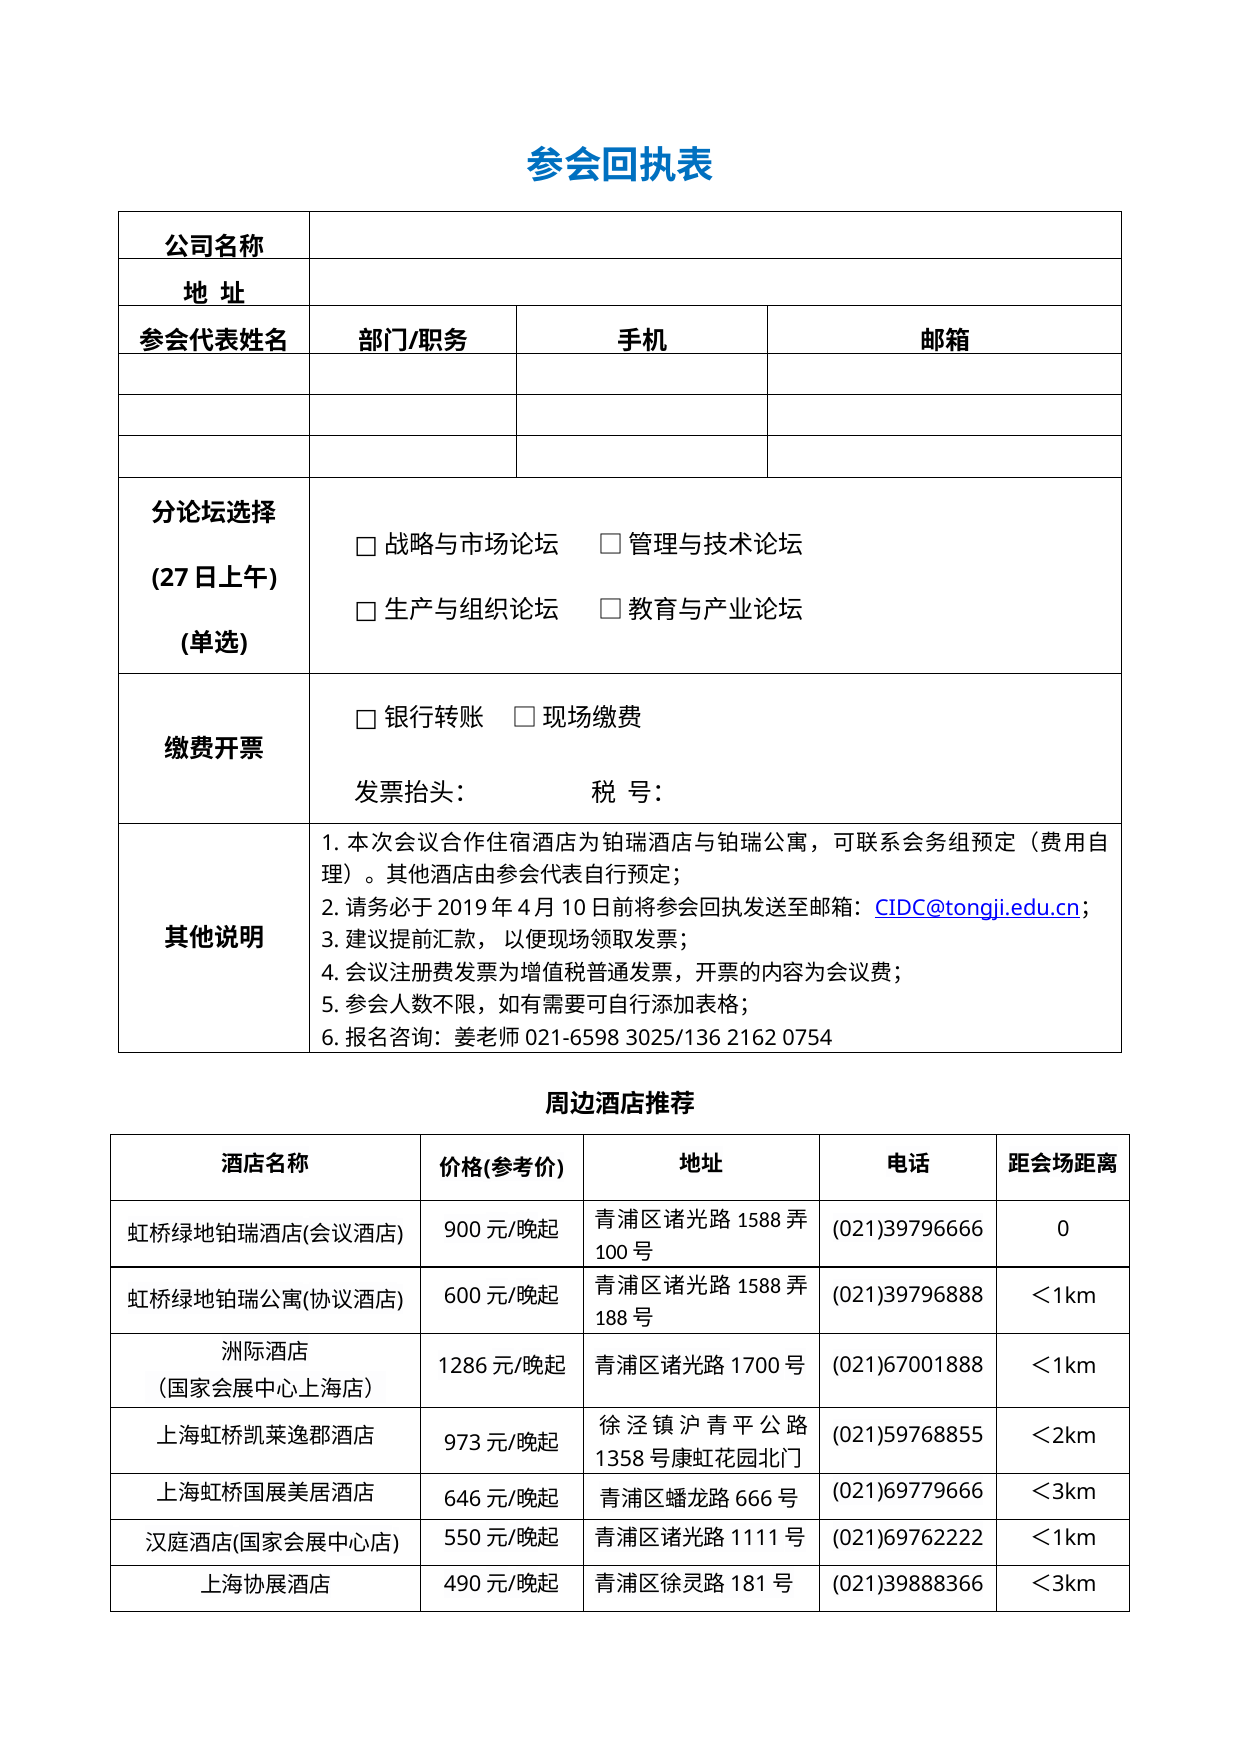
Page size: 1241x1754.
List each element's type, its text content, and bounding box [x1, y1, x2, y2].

table_cell 汉庭酒店(国家会展中心店) [111, 1520, 420, 1565]
table_cell 上海协展酒店 [111, 1566, 420, 1611]
table_cell 1286元/晚起 [421, 1334, 583, 1407]
table_cell ＜2km [997, 1408, 1129, 1473]
table_cell 青浦区诸光路1588弄100号 [584, 1201, 819, 1266]
table_cell [310, 436, 516, 477]
table_header 地址 [584, 1135, 819, 1200]
table_cell (021)69779666 [820, 1474, 996, 1519]
table_cell [517, 395, 767, 435]
table_cell 参会代表姓名 [119, 306, 309, 353]
table_cell [310, 354, 516, 394]
table_cell 1. 本次会议合作住宿酒店为铂瑞酒店与铂瑞公寓，可联系会务组预定（费用自理）。其他酒店由参会代表自行预定； 2. 请务必于2019年4月10日前将参会回执发送至邮箱：CIDC@tongji.edu.cn； 3. 建议提前汇款， 以便现场领取发票； 4. 会议注册费发票为增值税普通发票，开票的内容为会议费； 5. 参会人数不限，如有需要可自行添加表格； 6. 报名咨询：姜老师 021-6598 3025/136 2162 0754 [310, 824, 1121, 1052]
table_cell 青浦区蟠龙路666号 [584, 1474, 819, 1519]
table_cell 上海虹桥凯莱逸郡酒店 [111, 1408, 420, 1473]
table_cell (021)67001888 [820, 1334, 996, 1407]
table_cell 973元/晚起 [421, 1408, 583, 1473]
table_cell 青浦区徐灵路181号 [584, 1566, 819, 1611]
table_cell ＜1km [997, 1334, 1129, 1407]
table_header 酒店名称 [111, 1135, 420, 1200]
table_cell 600元/晚起 [421, 1268, 583, 1332]
table_cell (021)39796888 [820, 1268, 996, 1332]
table_cell ＜1km [997, 1268, 1129, 1332]
table_cell 邮箱 [768, 306, 1121, 353]
table_cell 虹桥绿地铂瑞公寓(协议酒店) [111, 1268, 420, 1332]
table_header 公司名称 [119, 212, 309, 258]
table_cell 其他说明 [119, 824, 309, 1052]
table_cell ＜3km [997, 1474, 1129, 1519]
table_cell (021)59768855 [820, 1408, 996, 1473]
table_cell 青浦区诸光路1111号 [584, 1520, 819, 1565]
table_cell [768, 436, 1121, 477]
table_cell [517, 354, 767, 394]
table_cell [768, 354, 1121, 394]
table_cell 地 址 [119, 259, 309, 305]
table_cell [310, 395, 516, 435]
table_cell 900元/晚起 [421, 1201, 583, 1266]
table_cell 青浦区诸光路1588弄188号 [584, 1268, 819, 1332]
table_cell [768, 395, 1121, 435]
table_header 电话 [820, 1135, 996, 1200]
table_cell □ 银行转账 □ 现场缴费 发票抬头： 税 号： [310, 674, 1121, 823]
table_cell [119, 354, 309, 394]
table_cell (021)39888366 [820, 1566, 996, 1611]
table_cell 550元/晚起 [421, 1520, 583, 1565]
table_header [310, 212, 1121, 258]
table_cell [310, 259, 1121, 305]
table_cell 0 [997, 1201, 1129, 1266]
table_cell 虹桥绿地铂瑞酒店(会议酒店) [111, 1201, 420, 1266]
table_cell ＜1km [997, 1520, 1129, 1565]
table_cell [119, 436, 309, 477]
table_cell 分论坛选择 (27日上午) (单选) [119, 478, 309, 673]
table_cell 洲际酒店 （国家会展中心上海店） [111, 1334, 420, 1407]
table_cell 646元/晚起 [421, 1474, 583, 1519]
table_header 价格(参考价) [421, 1135, 583, 1200]
table_cell 手机 [517, 306, 767, 353]
table_cell [119, 395, 309, 435]
table_cell (021)39796666 [820, 1201, 996, 1266]
table_cell [517, 436, 767, 477]
table_cell 上海虹桥国展美居酒店 [111, 1474, 420, 1519]
table_cell (021)69762222 [820, 1520, 996, 1565]
text 周边酒店推荐 [165, 1069, 1075, 1134]
table_cell 徐泾镇沪青平公路1358号康虹花园北门 [584, 1408, 819, 1473]
table_cell 青浦区诸光路1700号 [584, 1334, 819, 1407]
table_cell 部门/职务 [310, 306, 516, 353]
table_cell 490元/晚起 [421, 1566, 583, 1611]
table_cell □ 战略与市场论坛 □ 管理与技术论坛 □ 生产与组织论坛 □ 教育与产业论坛 [310, 478, 1121, 673]
table_cell 缴费开票 [119, 674, 309, 823]
table_cell ＜3km [997, 1566, 1129, 1611]
table_header 距会场距离 [997, 1135, 1129, 1200]
text 参会回执表 [165, 129, 1075, 194]
